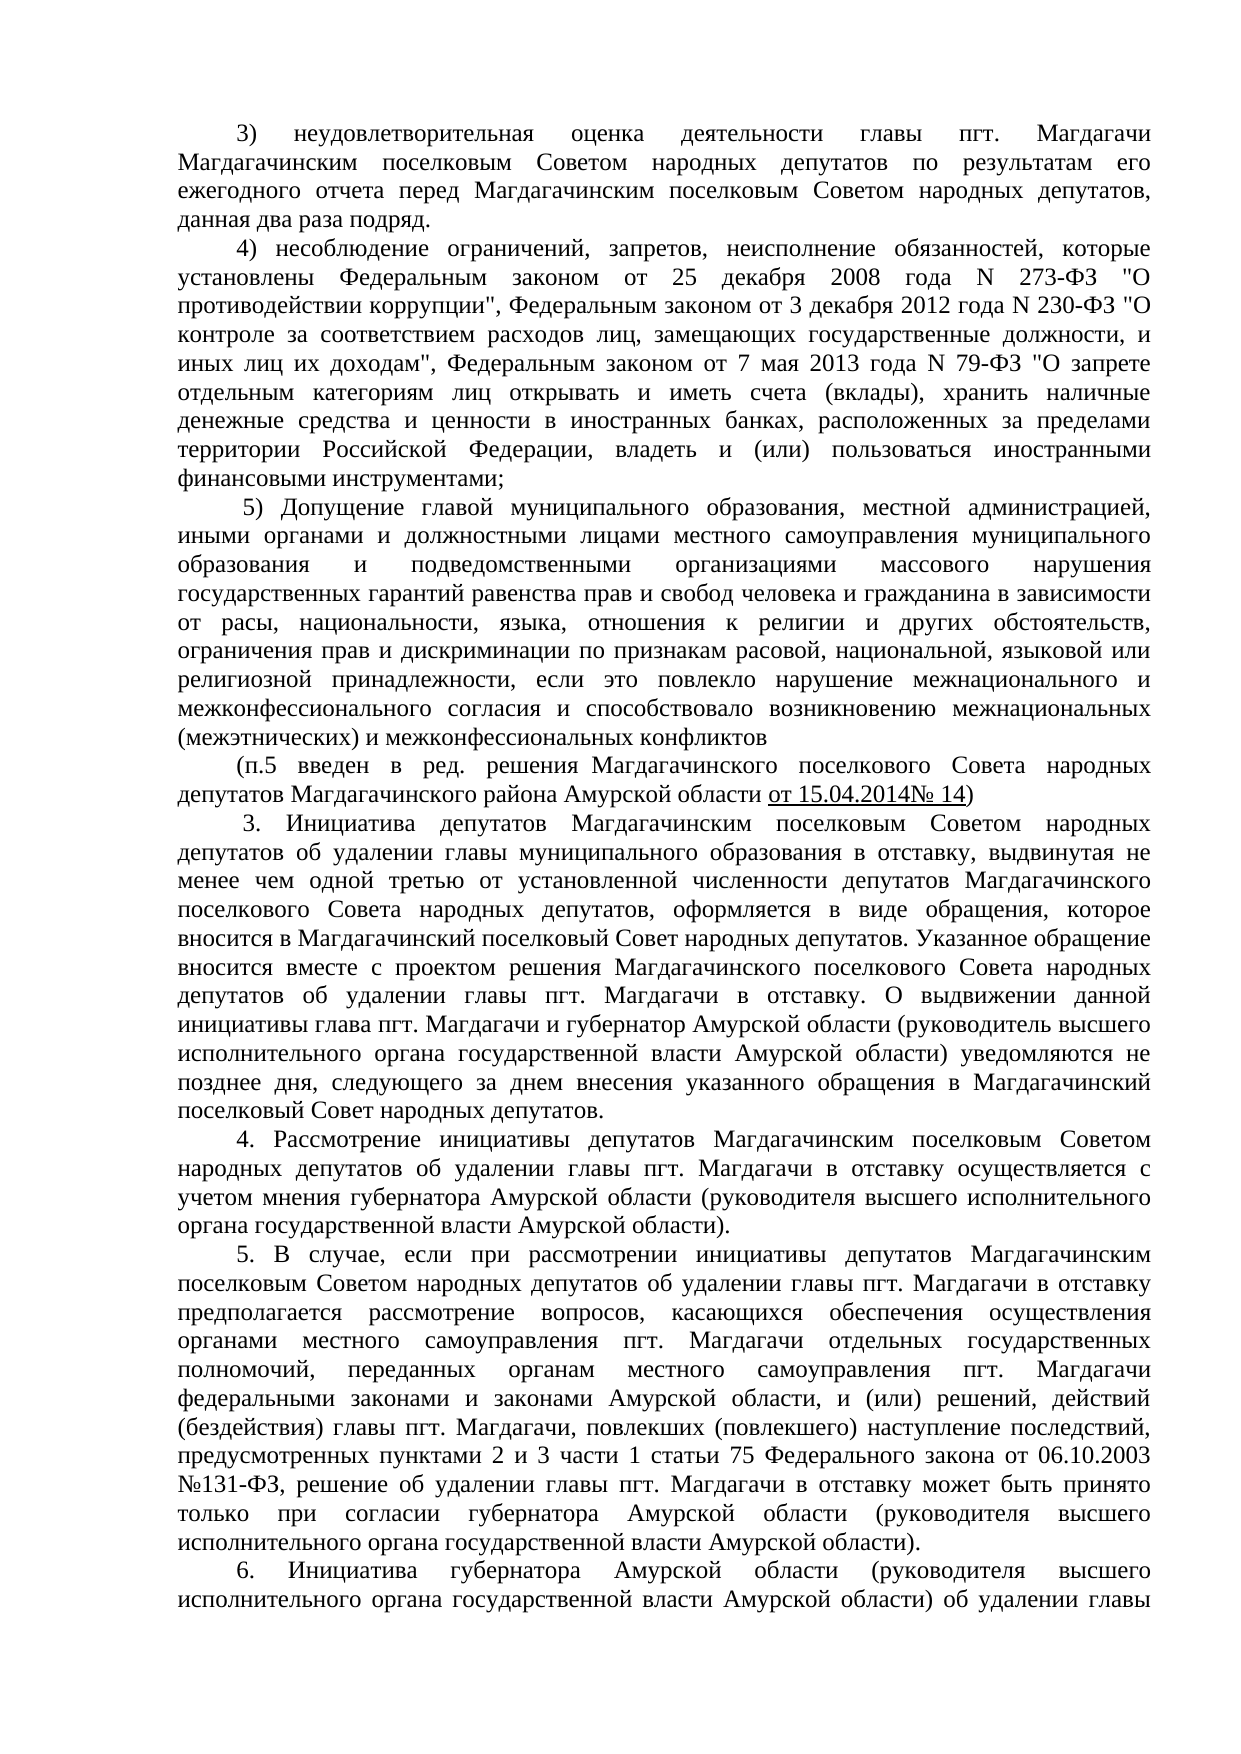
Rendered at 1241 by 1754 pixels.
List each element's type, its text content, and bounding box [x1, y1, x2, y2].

text (п.5 введен в ред. решения Магдагачинского поселкового Совета народных депутатов Магдагачинского района Амурской области от 15.04.2014№ 14) [177, 751, 1152, 808]
text 3) неудовлетворительная оценка деятельности главы пгт. Магдагачи Магдагачинским поселковым Советом народных депутатов по результатам его ежегодного отчета перед Магдагачинским поселковым Советом народных депутатов, данная два раза подряд. [177, 118, 1152, 233]
text 3. Инициатива депутатов Магдагачинским поселковым Советом народных депутатов об удалении главы муниципального образования в отставку, выдвинутая не менее чем одной третью от установленной численности депутатов Магдагачинского поселкового Совета народных депутатов, оформляется в виде обращения, которое вносится в Магдагачинский поселковый Совет народных депутатов. Указанное обращение вносится вместе с проектом решения Магдагачинского поселкового Совета народных депутатов об удалении главы пгт. Магдагачи в отставку. О выдвижении данной инициативы глава пгт. Магдагачи и губернатор Амурской области (руководитель высшего исполнительного органа государственной власти Амурской области) уведомляются не позднее дня, следующего за днем внесения указанного обращения в Магдагачинский поселковый Совет народных депутатов. [177, 808, 1152, 1124]
text 4) несоблюдение ограничений, запретов, неисполнение обязанностей, которые установлены Федеральным законом от 25 декабря 2008 года N 273-ФЗ "О противодействии коррупции", Федеральным законом от 3 декабря 2012 года N 230-ФЗ "О контроле за соответствием расходов лиц, замещающих государственные должности, и иных лиц их доходам", Федеральным законом от 7 мая 2013 года N 79-ФЗ "О запрете отдельным категориям лиц открывать и иметь счета (вклады), хранить наличные денежные средства и ценности в иностранных банках, расположенных за пределами территории Российской Федерации, владеть и (или) пользоваться иностранными финансовыми инструментами; [177, 233, 1152, 492]
text 5) Допущение главой муниципального образования, местной администрацией, иными органами и должностными лицами местного самоуправления муниципального образования и подведомственными организациями массового нарушения государственных гарантий равенства прав и свобод человека и гражданина в зависимости от расы, национальности, языка, отношения к религии и других обстоятельств, ограничения прав и дискриминации по признакам расовой, национальной, языковой или религиозной принадлежности, если это повлекло нарушение межнационального и межконфессионального согласия и способствовало возникновению межнациональных (межэтнических) и межконфессиональных конфликтов [177, 492, 1152, 751]
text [177, 1556, 1152, 1613]
text 5. В случае, если при рассмотрении инициативы депутатов Магдагачинским поселковым Советом народных депутатов об удалении главы пгт. Магдагачи в отставку предполагается рассмотрение вопросов, касающихся обеспечения осуществления органами местного самоуправления пгт. Магдагачи отдельных государственных полномочий, переданных органам местного самоуправления пгт. Магдагачи федеральными законами и законами Амурской области, и (или) решений, действий (бездействия) главы пгт. Магдагачи, повлекших (повлекшего) наступление последствий, предусмотренных пунктами 2 и 3 части 1 статьи 75 Федерального закона от 06.10.2003 №131-ФЗ, решение об удалении главы пгт. Магдагачи в отставку может быть принято только при согласии губернатора Амурской области (руководителя высшего исполнительного органа государственной власти Амурской области). [177, 1239, 1152, 1556]
text 4. Рассмотрение инициативы депутатов Магдагачинским поселковым Советом народных депутатов об удалении главы пгт. Магдагачи в отставку осуществляется с учетом мнения губернатора Амурской области (руководителя высшего исполнительного органа государственной власти Амурской области). [177, 1124, 1152, 1239]
